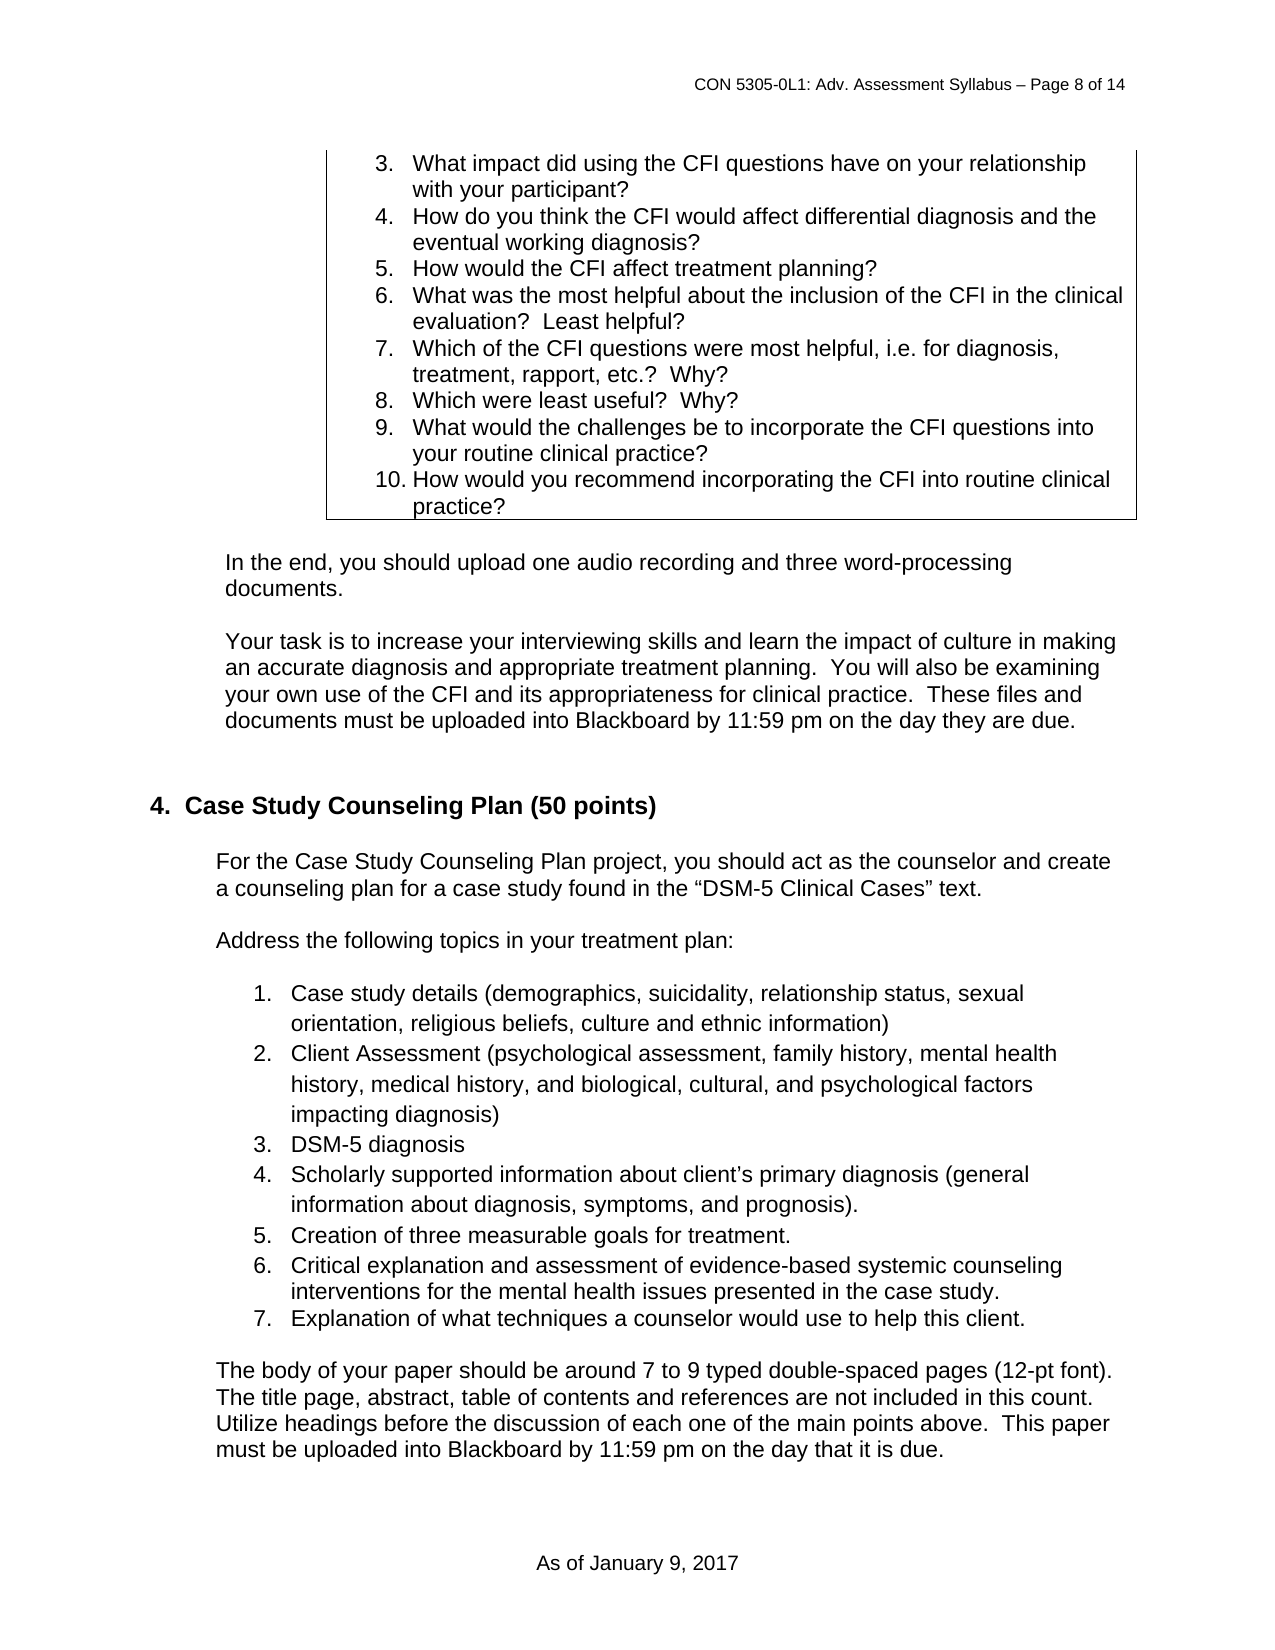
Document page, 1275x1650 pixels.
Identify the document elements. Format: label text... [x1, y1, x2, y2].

table_cell How would you recommend incorporating the CFI into routine clinical practice? [327, 466, 1136, 519]
table_cell What was the most helpful about the inclusion of the CFI in the clinical evaluation? Least helpful? [327, 282, 1136, 334]
text Your task is to increase your interviewing skills and learn the impact of culture in making an accurate diagnosis and appropriate treatment planning. You will also be examining your own use of the CFI and its appropriateness for clinical practice. These files and documents must be uploaded into Blackboard by 11:59 pm on the day they are due. [225, 628, 1125, 733]
list Critical explanation and assessment of evidence-based systemic counseling interventions for the mental health issues presented in the case study. [253, 1252, 1125, 1304]
table_cell What impact did using the CFI questions have on your relationship with your participant? [327, 150, 1136, 203]
text 4. Case Study Counseling Plan (50 points) [150, 791, 1125, 819]
text Address the following topics in your treatment plan: [216, 927, 1125, 954]
list Explanation of what techniques a counselor would use to help this client. [253, 1304, 1125, 1331]
table_cell Which were least useful? Why? [327, 387, 1136, 413]
table_cell How do you think the CFI would affect differential diagnosis and the eventual working diagnosis? [327, 203, 1136, 255]
table_cell Which of the CFI questions were most helpful, i.e. for diagnosis, treatment, rapport, etc.? Why? [327, 335, 1136, 387]
list Scholarly supported information about client’s primary diagnosis (general information about diagnosis, symptoms, and prognosis). [253, 1161, 1125, 1218]
list DSM-5 diagnosis [253, 1131, 1125, 1157]
table_cell How would the CFI affect treatment planning? [327, 255, 1136, 282]
list Client Assessment (psychological assessment, family history, mental health history, medical history, and biological, cultural, and psychological factors impacting diagnosis) [253, 1040, 1125, 1127]
text For the Case Study Counseling Plan project, you should act as the counselor and create a counseling plan for a case study found in the “DSM-5 Clinical Cases” text. [216, 848, 1125, 901]
list Creation of three measurable goals for treatment. [253, 1222, 1125, 1248]
text In the end, you should upload one audio recording and three word-processing documents. [225, 549, 1125, 601]
text The body of your paper should be around 7 to 9 typed double-spaced pages (12-pt font). The title page, abstract, table of contents and references are not included in this count. Utilize headings before the discussion of each one of the main points above. This paper must be uploaded into Blackboard by 11:59 pm on the day that it is due. [216, 1357, 1125, 1463]
list Case study details (demographics, suicidality, relationship status, sexual orientation, religious beliefs, culture and ethnic information) [253, 980, 1125, 1037]
table_cell What would the challenges be to incorporate the CFI questions into your routine clinical practice? [327, 414, 1136, 466]
